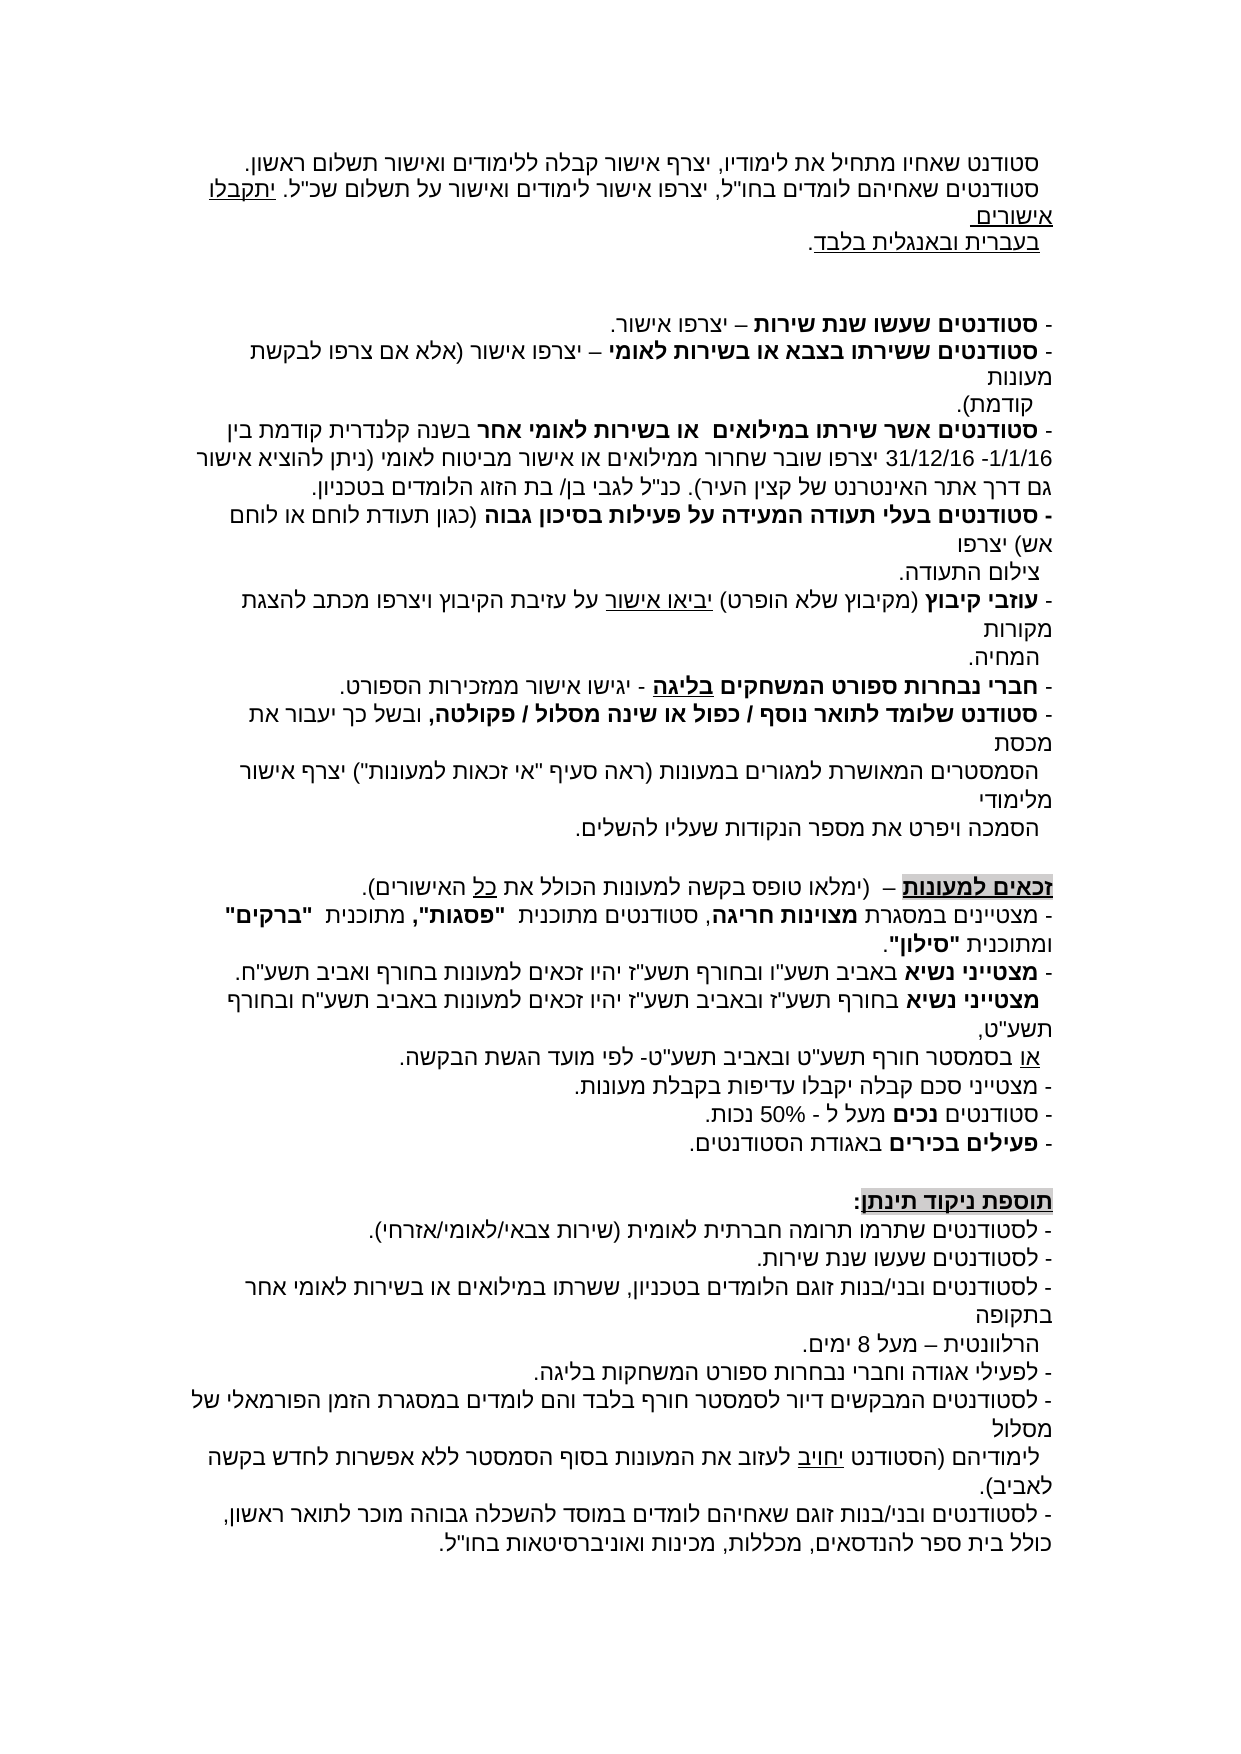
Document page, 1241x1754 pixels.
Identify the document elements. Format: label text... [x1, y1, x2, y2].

text - סטודנט שלומד לתואר נוסף / כפול או שינה מסלול / פקולטה, ובשל כך יעבור את מכסת הסמסטרים המאושרת למגורים במעונות (ראה סעיף "אי זכאות למעונות") יצרף אישור מלימודי הסמכה ויפרט את מספר הנקודות שעליו להשלים. [187, 701, 1053, 872]
text - סטודנטים ששירתו בצבא או בשירות לאומי – יצרפו אישור (אלא אם צרפו לבקשת מעונות קודמת). [187, 338, 1053, 417]
text - סטודנטים נכים מעל ל - 50% נכות. [187, 1101, 1053, 1128]
text זכאים למעונות – (ימלאו טופס בקשה למעונות הכולל את כל האישורים). - מצטיינים במסגרת מצוינות חריגה, סטודנטים מתוכנית "פסגות", מתוכנית "ברקים" ומתוכנית "סילון". [187, 874, 1053, 957]
text תוספת ניקוד תינתן: - לסטודנטים שתרמו תרומה חברתית לאומית (שירות צבאי/לאומי/אזרחי). - לסטודנטים שעשו שנת שירות. - לסטודנטים ובני/בנות זוגם הלומדים בטכניון, ששרתו במילואים או בשירות לאומי אחר בתקופה הרלוונטית – מעל 8 ימים. [187, 1188, 1053, 1357]
text - מצטייני נשיא באביב תשע"ו ובחורף תשע"ז יהיו זכאים למעונות בחורף ואביב תשע"ח. מצטייני נשיא בחורף תשע"ז ובאביב תשע"ז יהיו זכאים למעונות באביב תשע"ח ובחורף תשע"ט, או בסמסטר חורף תשע"ט ובאביב תשע"ט- לפי מועד הגשת הבקשה. - מצטייני סכם קבלה יקבלו עדיפות בקבלת מעונות. [187, 959, 1053, 1099]
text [187, 150, 1053, 255]
text - פעילים בכירים באגודת הסטודנטים. [187, 1130, 1053, 1156]
text - עוזבי קיבוץ (מקיבוץ שלא הופרט) יביאו אישור על עזיבת הקיבוץ ויצרפו מכתב להצגת מקורות המחיה. [187, 587, 1053, 671]
text - לסטודנטים ובני/בנות זוגם שאחיהם לומדים במוסד להשכלה גבוהה מוכר לתואר ראשון, כולל בית ספר להנדסאים, מכללות, מכינות ואוניברסיטאות בחו"ל. [187, 1501, 1053, 1556]
text - סטודנטים אשר שירתו במילואים או בשירות לאומי אחר בשנה קלנדרית קודמת בין 1/1/16- 31/12/16 יצרפו שובר שחרור ממילואים או אישור מביטוח לאומי (ניתן להוציא אישור גם דרך אתר האינטרנט של קצין העיר). כנ"ל לגבי בן/ בת הזוג הלומדים בטכניון. - סטודנטים בעלי תעודה המעידה על פעילות בסיכון גבוה (כגון תעודת לוחם או לוחם אש) יצרפו צילום התעודה. [187, 417, 1053, 585]
text - לסטודנטים המבקשים דיור לסמסטר חורף בלבד והם לומדים במסגרת הזמן הפורמאלי של מסלול לימודיהם (הסטודנט יחויב לעזוב את המעונות בסוף הסמסטר ללא אפשרות לחדש בקשה לאביב). [187, 1387, 1053, 1499]
text - סטודנטים שעשו שנת שירות – יצרפו אישור. [187, 311, 1053, 338]
text - לפעילי אגודה וחברי נבחרות ספורט המשחקות בליגה. [187, 1359, 1053, 1385]
text - חברי נבחרות ספורט המשחקים בליגה - יגישו אישור ממזכירות הספורט. [187, 673, 1053, 699]
